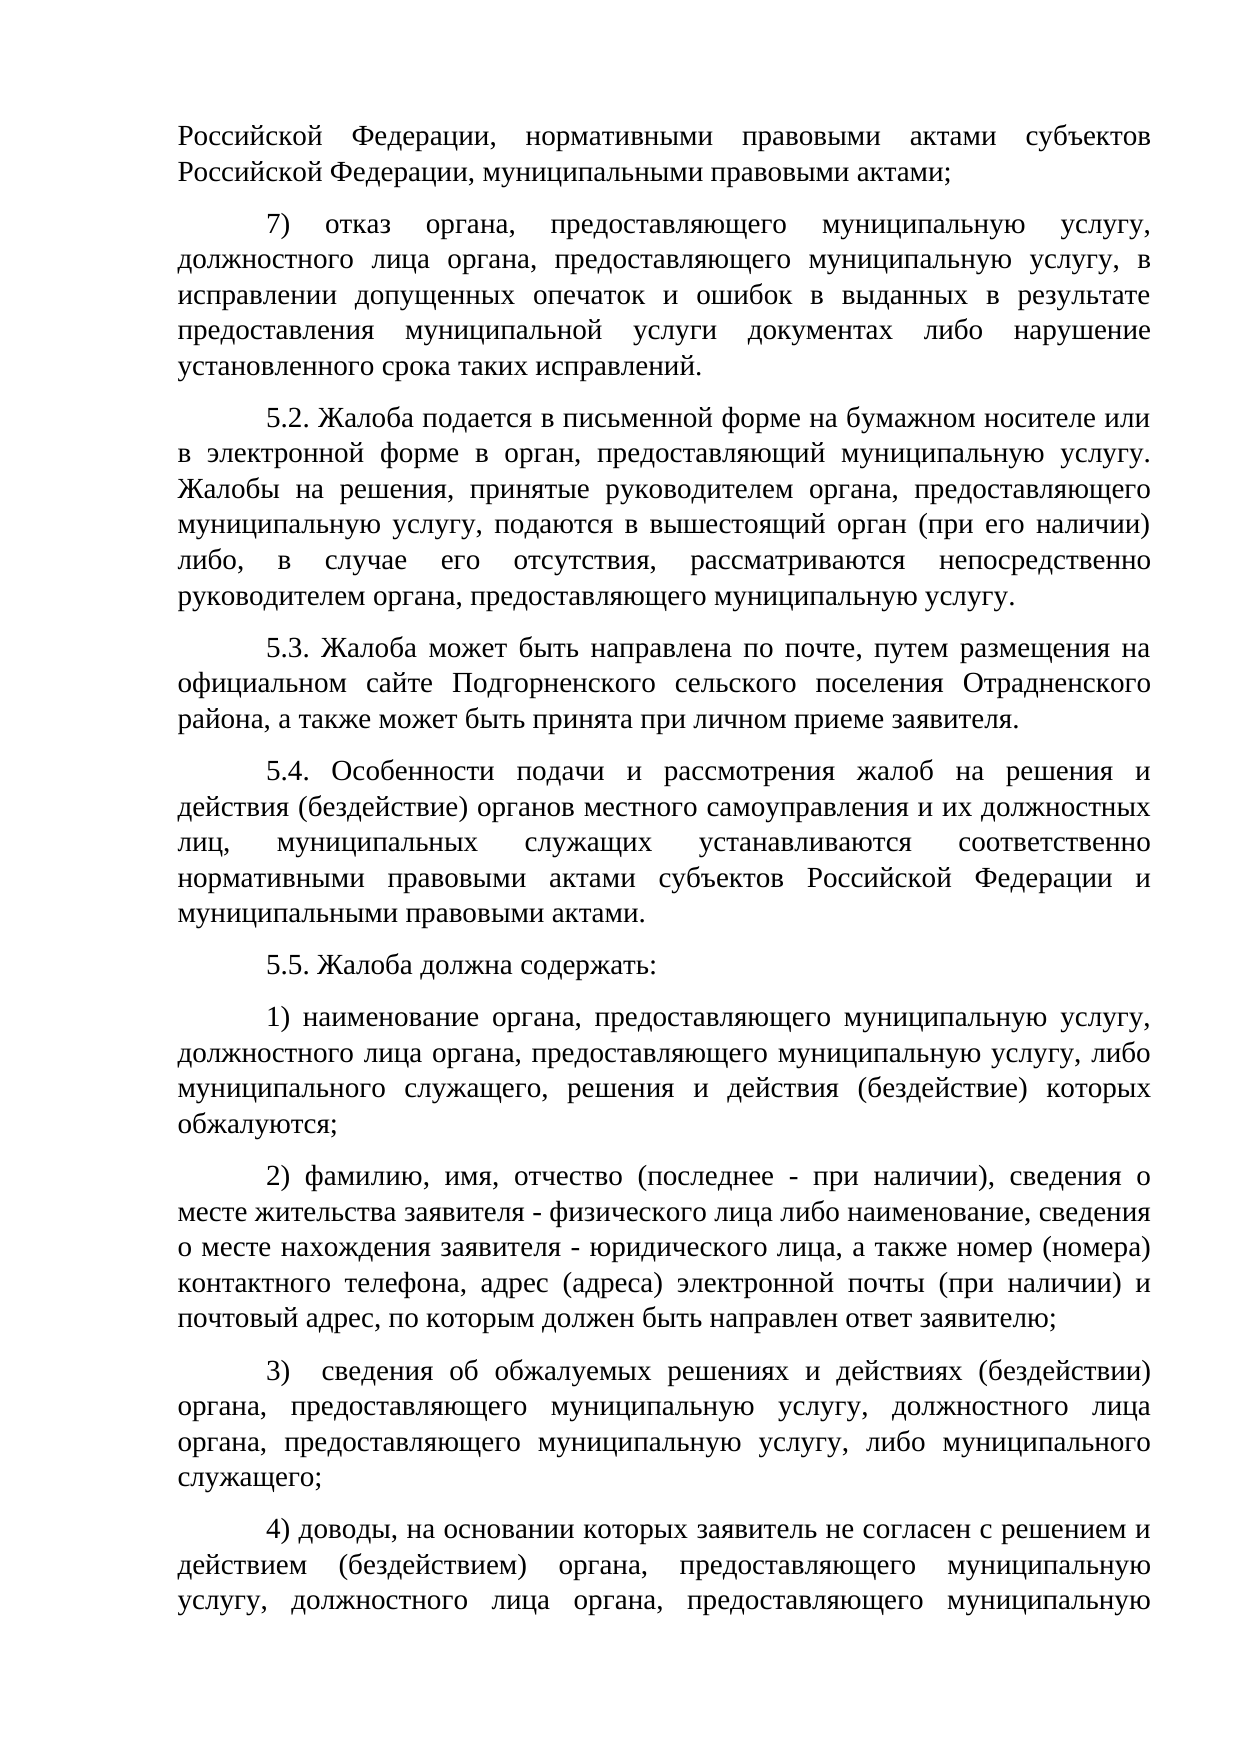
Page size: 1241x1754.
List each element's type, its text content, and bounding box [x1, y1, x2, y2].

text 3) сведения об обжалуемых решениях и действиях (бездействии) органа, предоставляющего муниципальную услугу, должностного лица органа, предоставляющего муниципальную услугу, либо муниципального служащего; [177, 1353, 1152, 1493]
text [177, 118, 1152, 187]
text 5.3. Жалоба может быть направлена по почте, путем размещения на официальном сайте Подгорненского сельского поселения Отрадненского района, а также может быть принята при личном приеме заявителя. [177, 630, 1152, 734]
text 5.5. Жалоба должна содержать: [177, 947, 1152, 981]
text 5.4. Особенности подачи и рассмотрения жалоб на решения и действия (бездействие) органов местного самоуправления и их должностных лиц, муниципальных служащих устанавливаются соответственно нормативными правовыми актами субъектов Российской Федерации и муниципальными правовыми актами. [177, 753, 1152, 929]
text 1) наименование органа, предоставляющего муниципальную услугу, должностного лица органа, предоставляющего муниципальную услугу, либо муниципального служащего, решения и действия (бездействие) которых обжалуются; [177, 999, 1152, 1140]
text 2) фамилию, имя, отчество (последнее - при наличии), сведения о месте жительства заявителя - физического лица либо наименование, сведения о месте нахождения заявителя - юридического лица, а также номер (номера) контактного телефона, адрес (адреса) электронной почты (при наличии) и почтовый адрес, по которым должен быть направлен ответ заявителю; [177, 1158, 1152, 1334]
text 5.2. Жалоба подается в письменной форме на бумажном носителе или в электронной форме в орган, предоставляющий муниципальную услугу. Жалобы на решения, принятые руководителем органа, предоставляющего муниципальную услугу, подаются в вышестоящий орган (при его наличии) либо, в случае его отсутствия, рассматриваются непосредственно руководителем органа, предоставляющего муниципальную услугу. [177, 400, 1152, 611]
text 7) отказ органа, предоставляющего муниципальную услугу, должностного лица органа, предоставляющего муниципальную услугу, в исправлении допущенных опечаток и ошибок в выданных в результате предоставления муниципальной услуги документах либо нарушение установленного срока таких исправлений. [177, 206, 1152, 381]
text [177, 1511, 1152, 1616]
